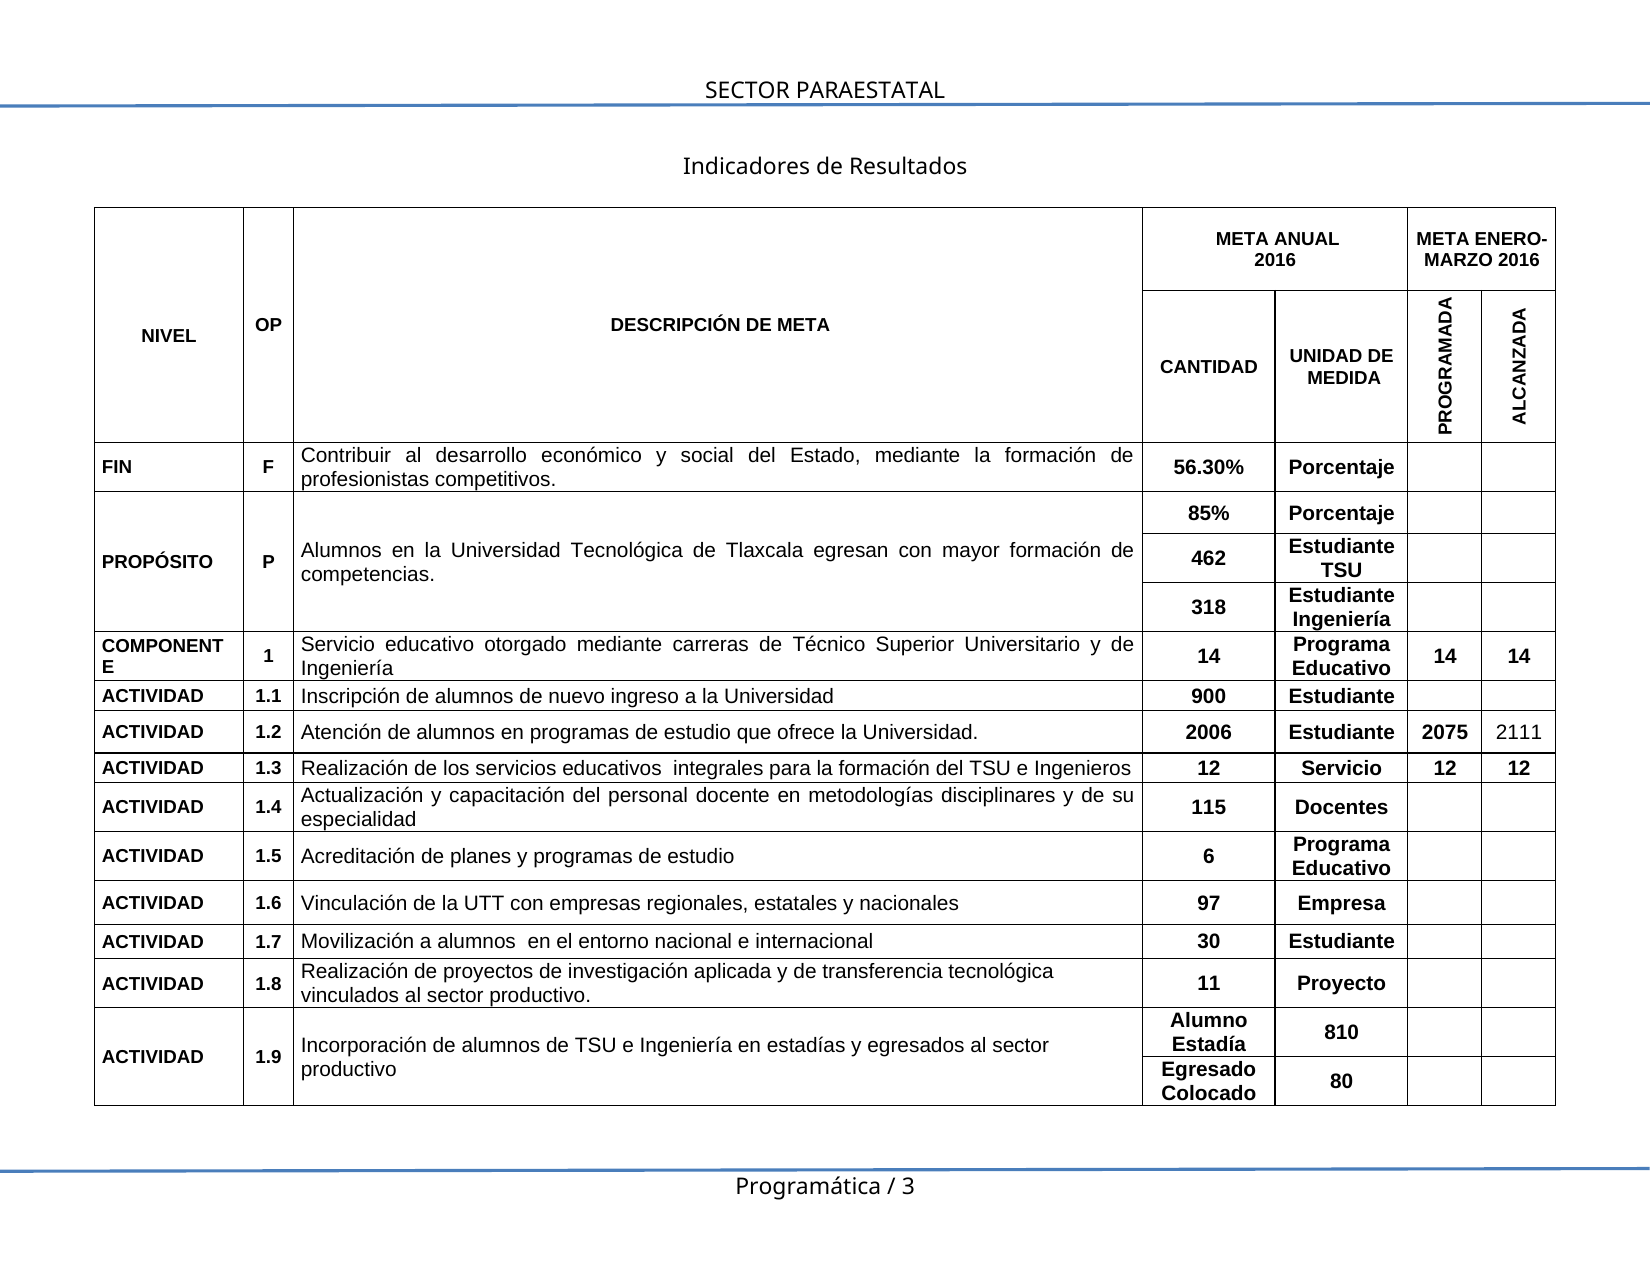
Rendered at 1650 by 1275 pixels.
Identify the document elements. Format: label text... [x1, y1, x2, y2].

table_cell ACTIVIDAD [95, 681, 243, 710]
table_cell 14 [1482, 632, 1555, 680]
table_cell Alumno Estadía [1143, 1008, 1274, 1056]
table_cell Contribuir al desarrollo económico y social del Estado, mediante la formación de profesionistas competitivos. [294, 443, 1142, 491]
table_cell Docentes [1276, 783, 1407, 831]
table_cell 1.7 [244, 925, 293, 958]
table_cell Alumnos en la Universidad Tecnológica de Tlaxcala egresan con mayor formación de competencias. [294, 492, 1142, 631]
table_cell [1408, 832, 1481, 880]
table_cell Programa Educativo [1276, 632, 1407, 680]
table_cell [1482, 881, 1555, 923]
table_cell 2006 [1143, 711, 1274, 752]
table_cell Incorporación de alumnos de TSU e Ingeniería en estadías y egresados al sector productivo [294, 1008, 1142, 1105]
table_cell Actualización y capacitación del personal docente en metodologías disciplinares y de su especialidad [294, 783, 1142, 831]
table_cell 80 [1276, 1057, 1407, 1105]
table_cell [1482, 583, 1555, 631]
table_cell [1482, 832, 1555, 880]
table_cell [1408, 492, 1481, 533]
table_cell 14 [1408, 632, 1481, 680]
table_cell ACTIVIDAD [95, 959, 243, 1007]
table_header META ANUAL 2016 [1143, 208, 1407, 290]
table_cell 1.9 [244, 1008, 293, 1105]
table_cell ACTIVIDAD [95, 1008, 243, 1105]
table_cell ACTIVIDAD [95, 832, 243, 880]
table_cell 2111 [1482, 711, 1555, 752]
table_cell [1482, 1008, 1555, 1056]
table_cell 56.30% [1143, 443, 1274, 491]
table_cell PROGRAMADA [1408, 291, 1481, 442]
table_header META ENERO-MARZO 2016 [1408, 208, 1555, 290]
table_cell [1408, 1008, 1481, 1056]
table_cell FIN [95, 443, 243, 491]
table_cell Estudiante Ingeniería [1276, 583, 1407, 631]
table_cell [1408, 959, 1481, 1007]
table_cell Acreditación de planes y programas de estudio [294, 832, 1142, 880]
table_cell 810 [1276, 1008, 1407, 1056]
table_cell Estudiante TSU [1276, 534, 1407, 582]
table_cell Porcentaje [1276, 443, 1407, 491]
table_cell Programa Educativo [1276, 832, 1407, 880]
table_cell 12 [1143, 754, 1274, 782]
table_cell 1.8 [244, 959, 293, 1007]
table_cell Estudiante [1276, 681, 1407, 710]
table_cell 6 [1143, 832, 1274, 880]
text Indicadores de Resultados [112, 150, 1537, 181]
table_cell 115 [1143, 783, 1274, 831]
table_cell 1 [244, 632, 293, 680]
table_cell [1408, 783, 1481, 831]
table_cell 1.3 [244, 754, 293, 782]
table_cell [1408, 881, 1481, 923]
table_cell 1.1 [244, 681, 293, 710]
table_cell [1408, 681, 1481, 710]
table_cell 85% [1143, 492, 1274, 533]
table_cell ACTIVIDAD [95, 881, 243, 923]
table_cell [1482, 492, 1555, 533]
table_cell 11 [1143, 959, 1274, 1007]
table_cell 1.4 [244, 783, 293, 831]
table_cell Vinculación de la UTT con empresas regionales, estatales y nacionales [294, 881, 1142, 923]
table_cell [1482, 443, 1555, 491]
table_cell [1482, 681, 1555, 710]
table_cell Inscripción de alumnos de nuevo ingreso a la Universidad [294, 681, 1142, 710]
table_cell 1.2 [244, 711, 293, 752]
table_cell 900 [1143, 681, 1274, 710]
table_cell Porcentaje [1276, 492, 1407, 533]
table_cell 12 [1408, 754, 1481, 782]
table_cell ACTIVIDAD [95, 711, 243, 752]
table_cell Servicio educativo otorgado mediante carreras de Técnico Superior Universitario y de Ingeniería [294, 632, 1142, 680]
table_cell PROPÓSITO [95, 492, 243, 631]
table_cell Egresado Colocado [1143, 1057, 1274, 1105]
table_cell [1408, 1057, 1481, 1105]
table_cell 30 [1143, 925, 1274, 958]
table_cell 1.6 [244, 881, 293, 923]
table_cell [1482, 1057, 1555, 1105]
table_cell Realización de proyectos de investigación aplicada y de transferencia tecnológica vinculados al sector productivo. [294, 959, 1142, 1007]
table_cell [1408, 925, 1481, 958]
table_cell [1408, 443, 1481, 491]
table_cell Servicio [1276, 754, 1407, 782]
table_header OP [244, 208, 293, 442]
table_cell [1482, 534, 1555, 582]
table_cell P [244, 492, 293, 631]
table_cell [1408, 534, 1481, 582]
table_cell 1.5 [244, 832, 293, 880]
table_cell 12 [1482, 754, 1555, 782]
table_cell 2075 [1408, 711, 1481, 752]
table_header NIVEL [95, 208, 243, 442]
table_cell ACTIVIDAD [95, 754, 243, 782]
table_cell ACTIVIDAD [95, 925, 243, 958]
table_cell [1482, 783, 1555, 831]
table_cell Empresa [1276, 881, 1407, 923]
table_cell COMPONENTE [95, 632, 243, 680]
table_cell Atención de alumnos en programas de estudio que ofrece la Universidad. [294, 711, 1142, 752]
table_cell Proyecto [1276, 959, 1407, 1007]
table_cell Estudiante [1276, 925, 1407, 958]
table_cell [1408, 583, 1481, 631]
table_cell UNIDAD DE MEDIDA [1276, 291, 1407, 442]
table_cell 97 [1143, 881, 1274, 923]
table_cell Realización de los servicios educativos integrales para la formación del TSU e Ingenieros [294, 754, 1142, 782]
table_cell 14 [1143, 632, 1274, 680]
table_cell ALCANZADA [1482, 291, 1555, 442]
table_cell 462 [1143, 534, 1274, 582]
table_cell ACTIVIDAD [95, 783, 243, 831]
table_cell [1482, 959, 1555, 1007]
table_header DESCRIPCIÓN DE META [294, 208, 1142, 442]
table_cell CANTIDAD [1143, 291, 1274, 442]
table_cell Estudiante [1276, 711, 1407, 752]
table_cell Movilización a alumnos en el entorno nacional e internacional [294, 925, 1142, 958]
table_cell F [244, 443, 293, 491]
table_cell 318 [1143, 583, 1274, 631]
table_cell [1482, 925, 1555, 958]
